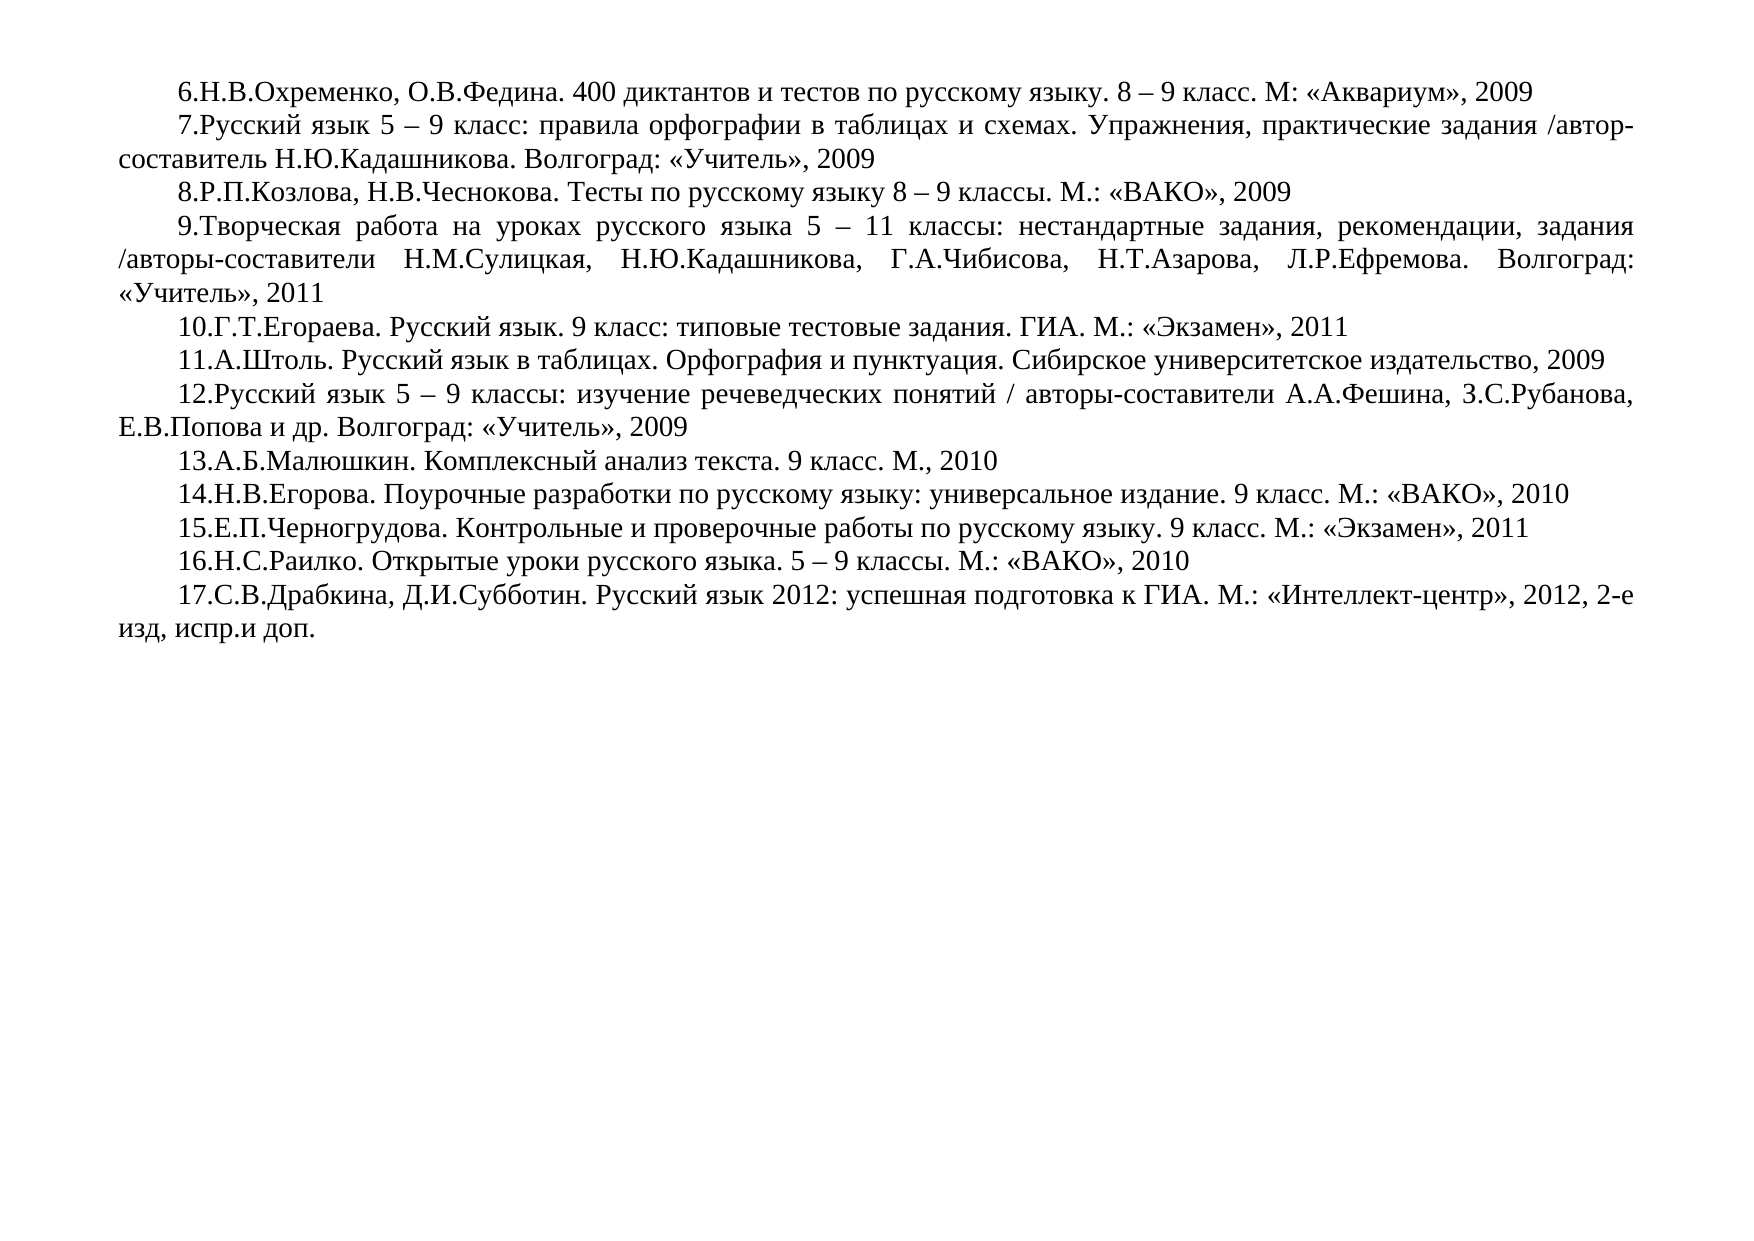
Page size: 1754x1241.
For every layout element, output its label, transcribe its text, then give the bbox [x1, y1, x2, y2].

text 11.А.Штоль. Русский язык в таблицах. Орфография и пунктуация. Сибирское университетское издательство, 2009 [118, 342, 1636, 376]
text 14.Н.В.Егорова. Поурочные разработки по русскому языку: универсальное издание. 9 класс. М.: «ВАКО», 2010 [118, 476, 1636, 510]
text 17.С.В.Драбкина, Д.И.Субботин. Русский язык 2012: успешная подготовка к ГИА. М.: «Интеллект-центр», 2012, 2-е изд, испр.и доп. [118, 577, 1636, 644]
text 15.Е.П.Черногрудова. Контрольные и проверочные работы по русскому языку. 9 класс. М.: «Экзамен», 2011 [118, 510, 1636, 543]
text 9.Творческая работа на уроках русского языка 5 – 11 классы: нестандартные задания, рекомендации, задания /авторы-составители Н.М.Сулицкая, Н.Ю.Кадашникова, Г.А.Чибисова, Н.Т.Азарова, Л.Р.Ефремова. Волгоград: «Учитель», 2011 [118, 208, 1636, 309]
text 13.А.Б.Малюшкин. Комплексный анализ текста. 9 класс. М., 2010 [118, 443, 1636, 476]
text 12.Русский язык 5 – 9 классы: изучение речеведческих понятий / авторы-составители А.А.Фешина, З.С.Рубанова, Е.В.Попова и др. Волгоград: «Учитель», 2009 [118, 376, 1636, 443]
text 7.Русский язык 5 – 9 класс: правила орфографии в таблицах и схемах. Упражнения, практические задания /автор-составитель Н.Ю.Кадашникова. Волгоград: «Учитель», 2009 [118, 107, 1636, 174]
text 16.Н.С.Раилко. Открытые уроки русского языка. 5 – 9 классы. М.: «ВАКО», 2010 [118, 543, 1636, 577]
text 8.Р.П.Козлова, Н.В.Чеснокова. Тесты по русскому языку 8 – 9 классы. М.: «ВАКО», 2009 [118, 174, 1636, 208]
text 10.Г.Т.Егораева. Русский язык. 9 класс: типовые тестовые задания. ГИА. М.: «Экзамен», 2011 [118, 309, 1636, 342]
text 6.Н.В.Охременко, О.В.Федина. 400 диктантов и тестов по русскому языку. 8 – 9 класс. М: «Аквариум», 2009 [118, 74, 1636, 107]
